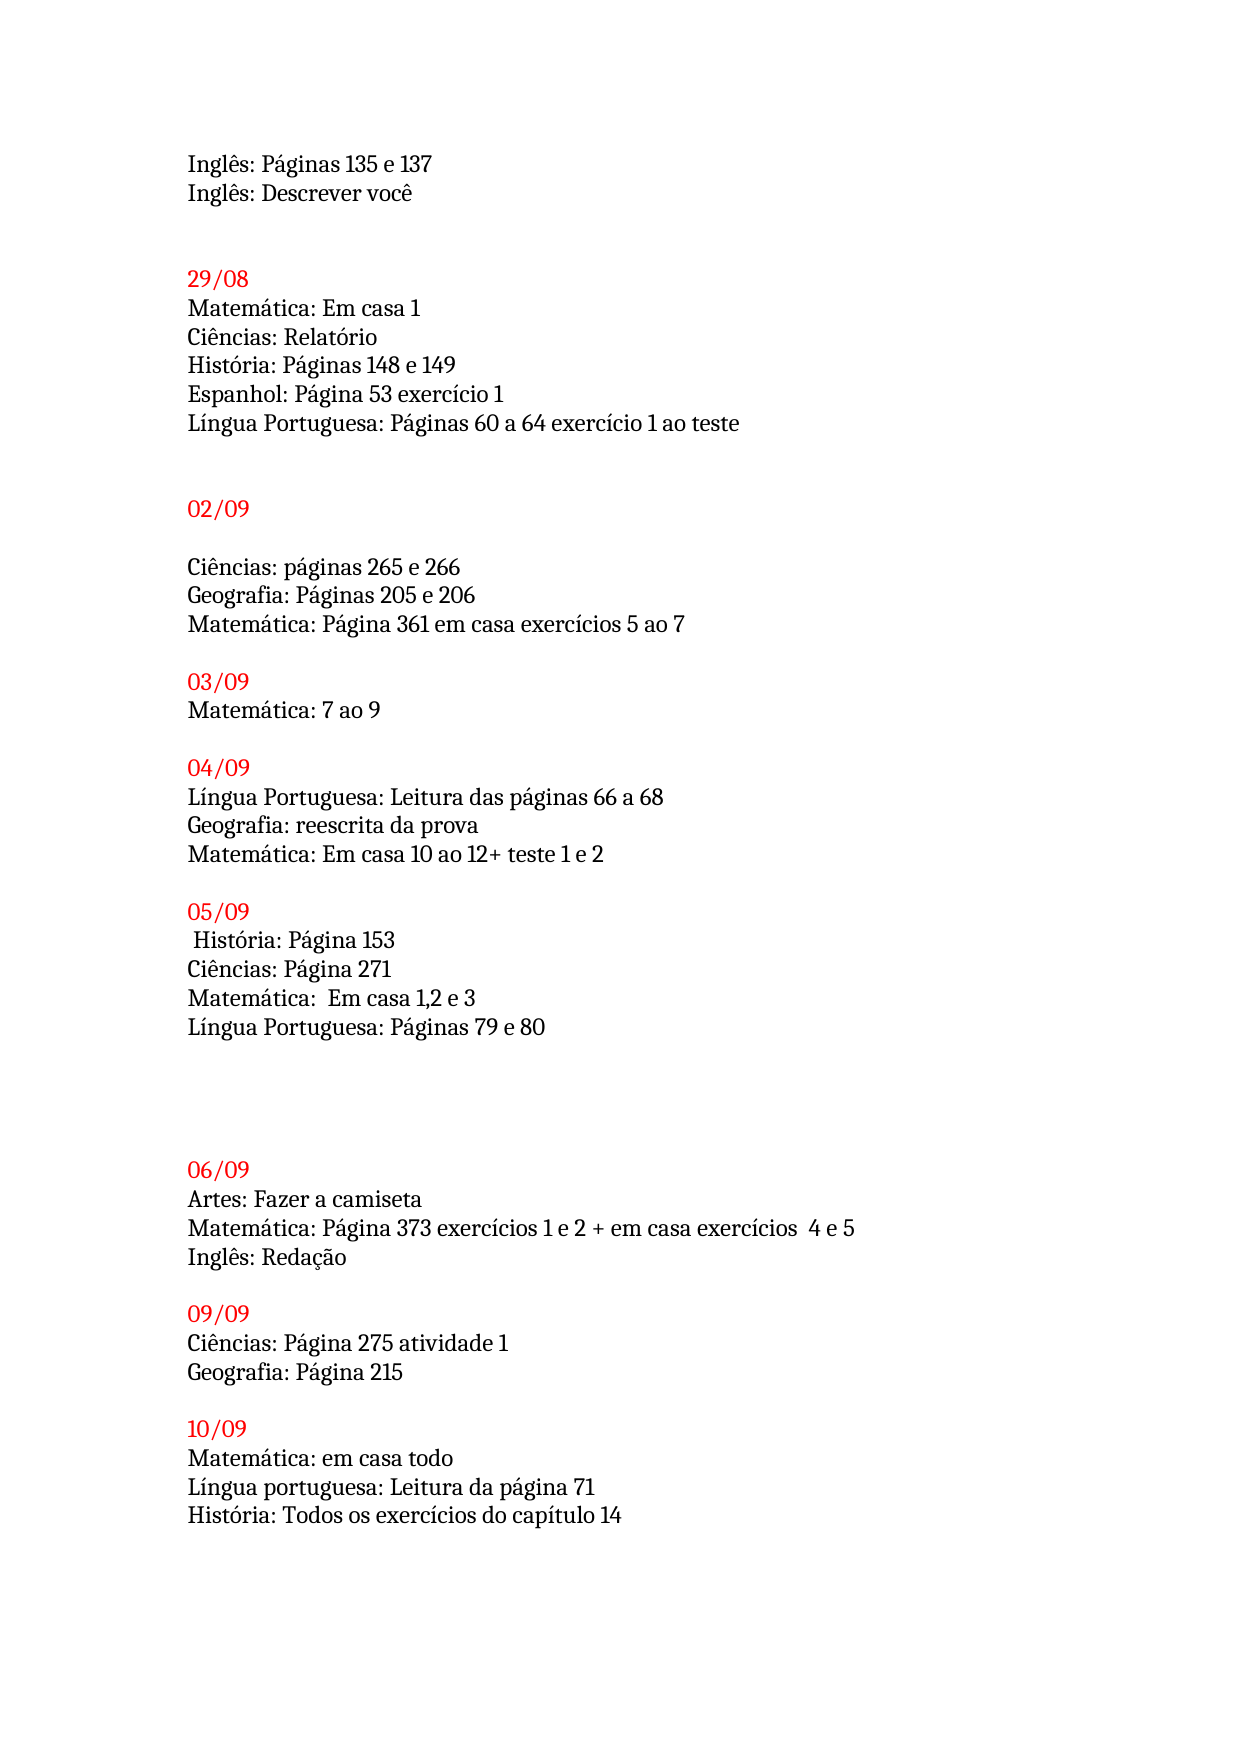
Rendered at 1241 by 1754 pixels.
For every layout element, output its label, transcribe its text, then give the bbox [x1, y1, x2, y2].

text Inglês: Descrever você [187, 179, 1053, 207]
text Matemática: Em casa 1,2 e 3 [187, 984, 1053, 1012]
text Artes: Fazer a camiseta [187, 1185, 1053, 1214]
text 09/09 [187, 1300, 1053, 1329]
text Inglês: Páginas 135 e 137 [187, 150, 1053, 179]
text Espanhol: Página 53 exercício 1 [187, 380, 1053, 409]
text 29/08 [187, 265, 1053, 294]
text Ciências: Página 271 [187, 955, 1053, 984]
text Matemática: Em casa 1 [187, 294, 1053, 322]
text 10/09 [187, 1415, 1053, 1444]
text Matemática: 7 ao 9 [187, 696, 1053, 725]
text Língua portuguesa: Leitura da página 71 [187, 1472, 1053, 1501]
text 05/09 [187, 897, 1053, 926]
text Geografia: reescrita da prova [187, 811, 1053, 840]
text História: Páginas 148 e 149 [187, 351, 1053, 380]
text Matemática: Em casa 10 ao 12+ teste 1 e 2 [187, 840, 1053, 869]
text Geografia: Páginas 205 e 206 [187, 581, 1053, 610]
text Matemática: Página 361 em casa exercícios 5 ao 7 [187, 610, 1053, 639]
text Ciências: Relatório [187, 322, 1053, 351]
text 04/09 [187, 754, 1053, 782]
text Ciências: Página 275 atividade 1 [187, 1329, 1053, 1357]
text Língua Portuguesa: Páginas 79 e 80 [187, 1012, 1053, 1041]
text 03/09 [187, 667, 1053, 696]
text Geografia: Página 215 [187, 1357, 1053, 1386]
text Matemática: Página 373 exercícios 1 e 2 + em casa exercícios 4 e 5 [187, 1214, 1053, 1242]
text História: Todos os exercícios do capítulo 14 [187, 1501, 1053, 1530]
text 06/09 [187, 1156, 1053, 1185]
text 02/09 [187, 495, 1053, 524]
text Inglês: Redação [187, 1242, 1053, 1271]
text Língua Portuguesa: Páginas 60 a 64 exercício 1 ao teste [187, 409, 1053, 437]
text Língua Portuguesa: Leitura das páginas 66 a 68 [187, 782, 1053, 811]
text Ciências: páginas 265 e 266 [187, 552, 1053, 581]
text História: Página 153 [187, 926, 1053, 955]
text Matemática: em casa todo [187, 1444, 1053, 1472]
